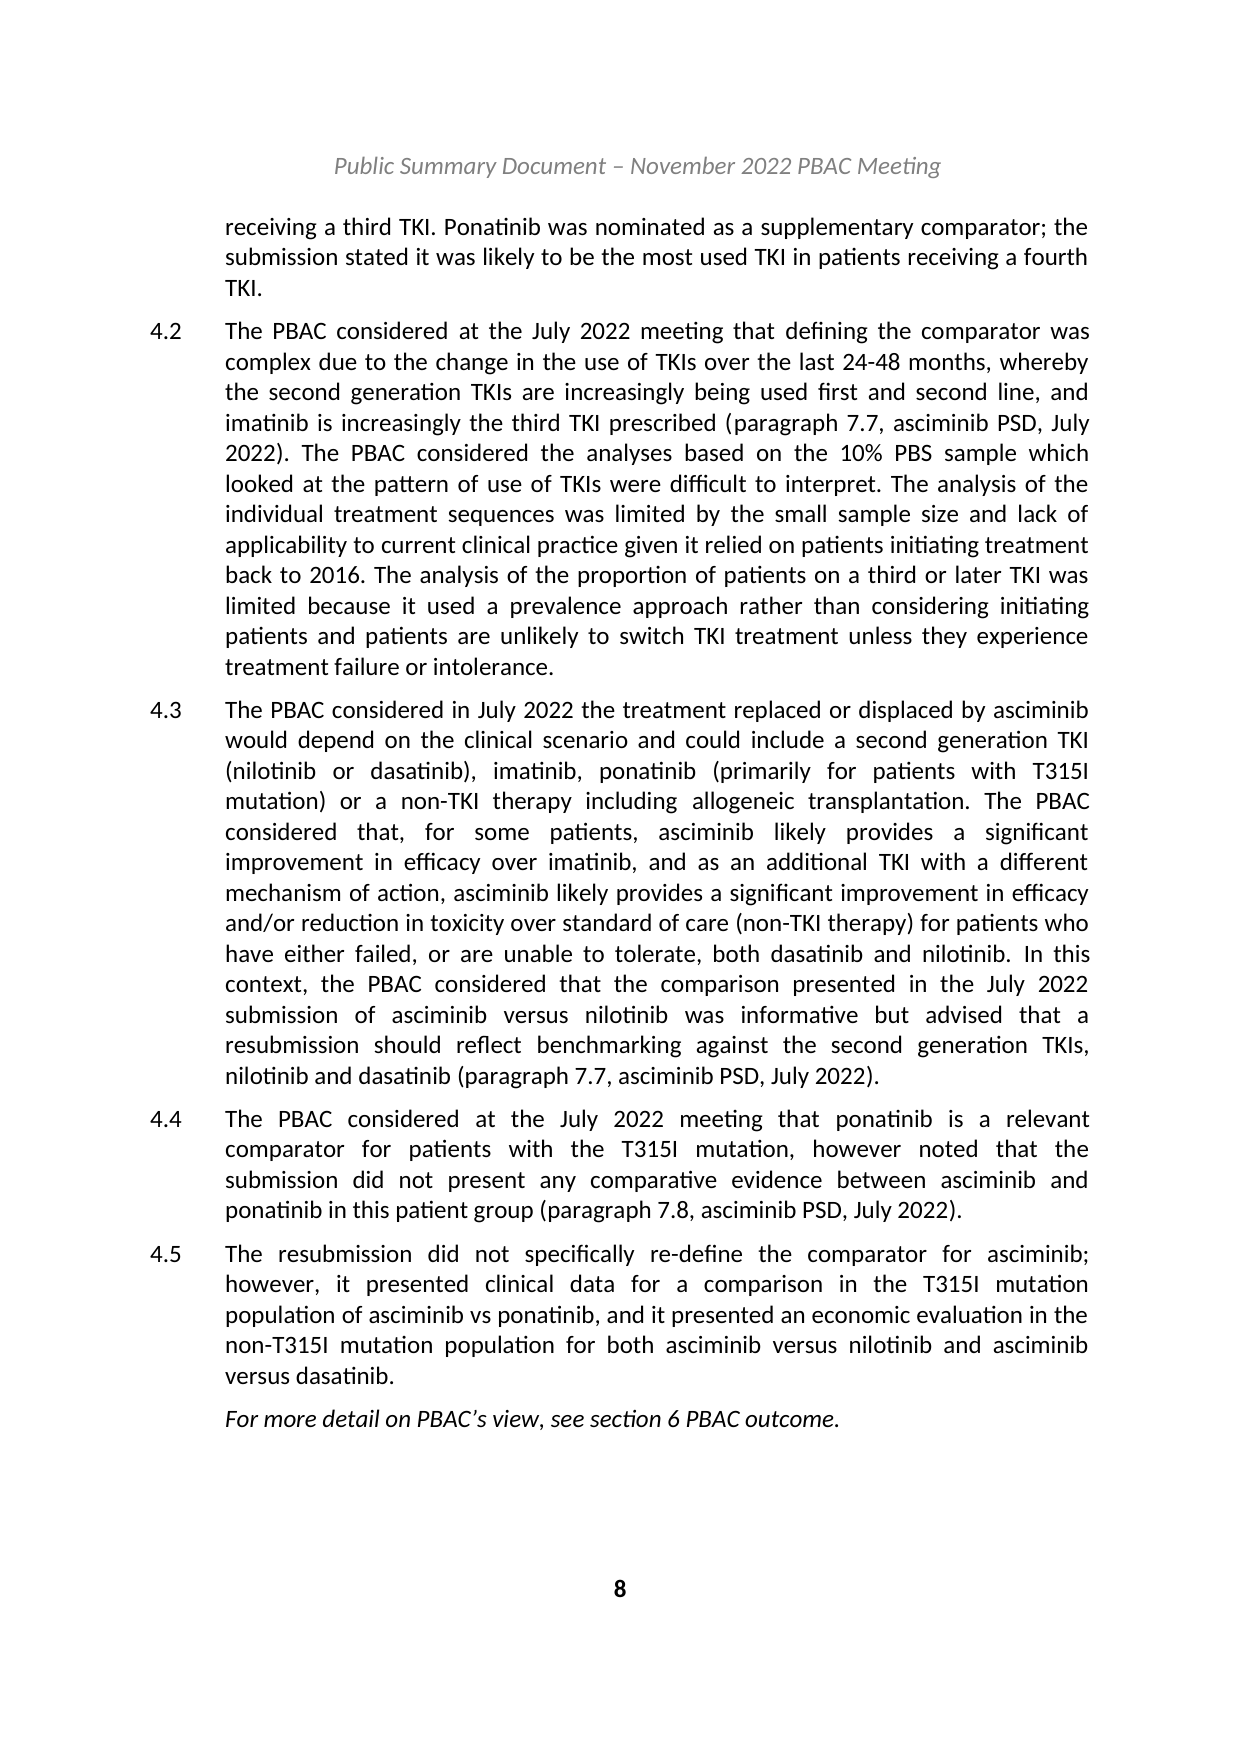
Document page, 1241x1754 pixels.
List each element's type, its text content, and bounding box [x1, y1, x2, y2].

text The PBAC considered at the July 2022 meeting that defining the comparator was complex due to the change in the use of TKIs over the last 24-48 months, whereby the second generation TKIs are increasingly being used first and second line, and imatinib is increasingly the third TKI prescribed (paragraph 7.7, asciminib PSD, July 2022). The PBAC considered the analyses based on the 10% PBS sample which looked at the pattern of use of TKIs were difficult to interpret. The analysis of the individual treatment sequences was limited by the small sample size and lack of applicability to current clinical practice given it relied on patients initiating treatment back to 2016. The analysis of the proportion of patients on a third or later TKI was limited because it used a prevalence approach rather than considering initiating patients and patients are unlikely to switch TKI treatment unless they experience treatment failure or intolerance. [150, 315, 1090, 681]
text The PBAC considered at the July 2022 meeting that ponatinib is a relevant comparator for patients with the T315I mutation, however noted that the submission did not present any comparative evidence between asciminib and ponatinib in this patient group (paragraph 7.8, asciminib PSD, July 2022). [150, 1103, 1090, 1225]
text The PBAC considered in July 2022 the treatment replaced or displaced by asciminib would depend on the clinical scenario and could include a second generation TKI (nilotinib or dasatinib), imatinib, ponatinib (primarily for patients with T315I mutation) or a non-TKI therapy including allogeneic transplantation. The PBAC considered that, for some patients, asciminib likely provides a significant improvement in efficacy over imatinib, and as an additional TKI with a different mechanism of action, asciminib likely provides a significant improvement in efficacy and/or reduction in toxicity over standard of care (non-TKI therapy) for patients who have either failed, or are unable to tolerate, both dasatinib and nilotinib. In this context, the PBAC considered that the comparison presented in the July 2022 submission of asciminib versus nilotinib was informative but advised that a resubmission should reflect benchmarking against the second generation TKIs, nilotinib and dasatinib (paragraph 7.7, asciminib PSD, July 2022). [150, 694, 1090, 1091]
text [150, 211, 1090, 303]
text The resubmission did not specifically re-define the comparator for asciminib; however, it presented clinical data for a comparison in the T315I mutation population of asciminib vs ponatinib, and it presented an economic evaluation in the non-T315I mutation population for both asciminib versus nilotinib and asciminib versus dasatinib. [150, 1238, 1090, 1390]
list For more detail on PBAC’s view, see section 6 PBAC outcome. [225, 1403, 1090, 1433]
